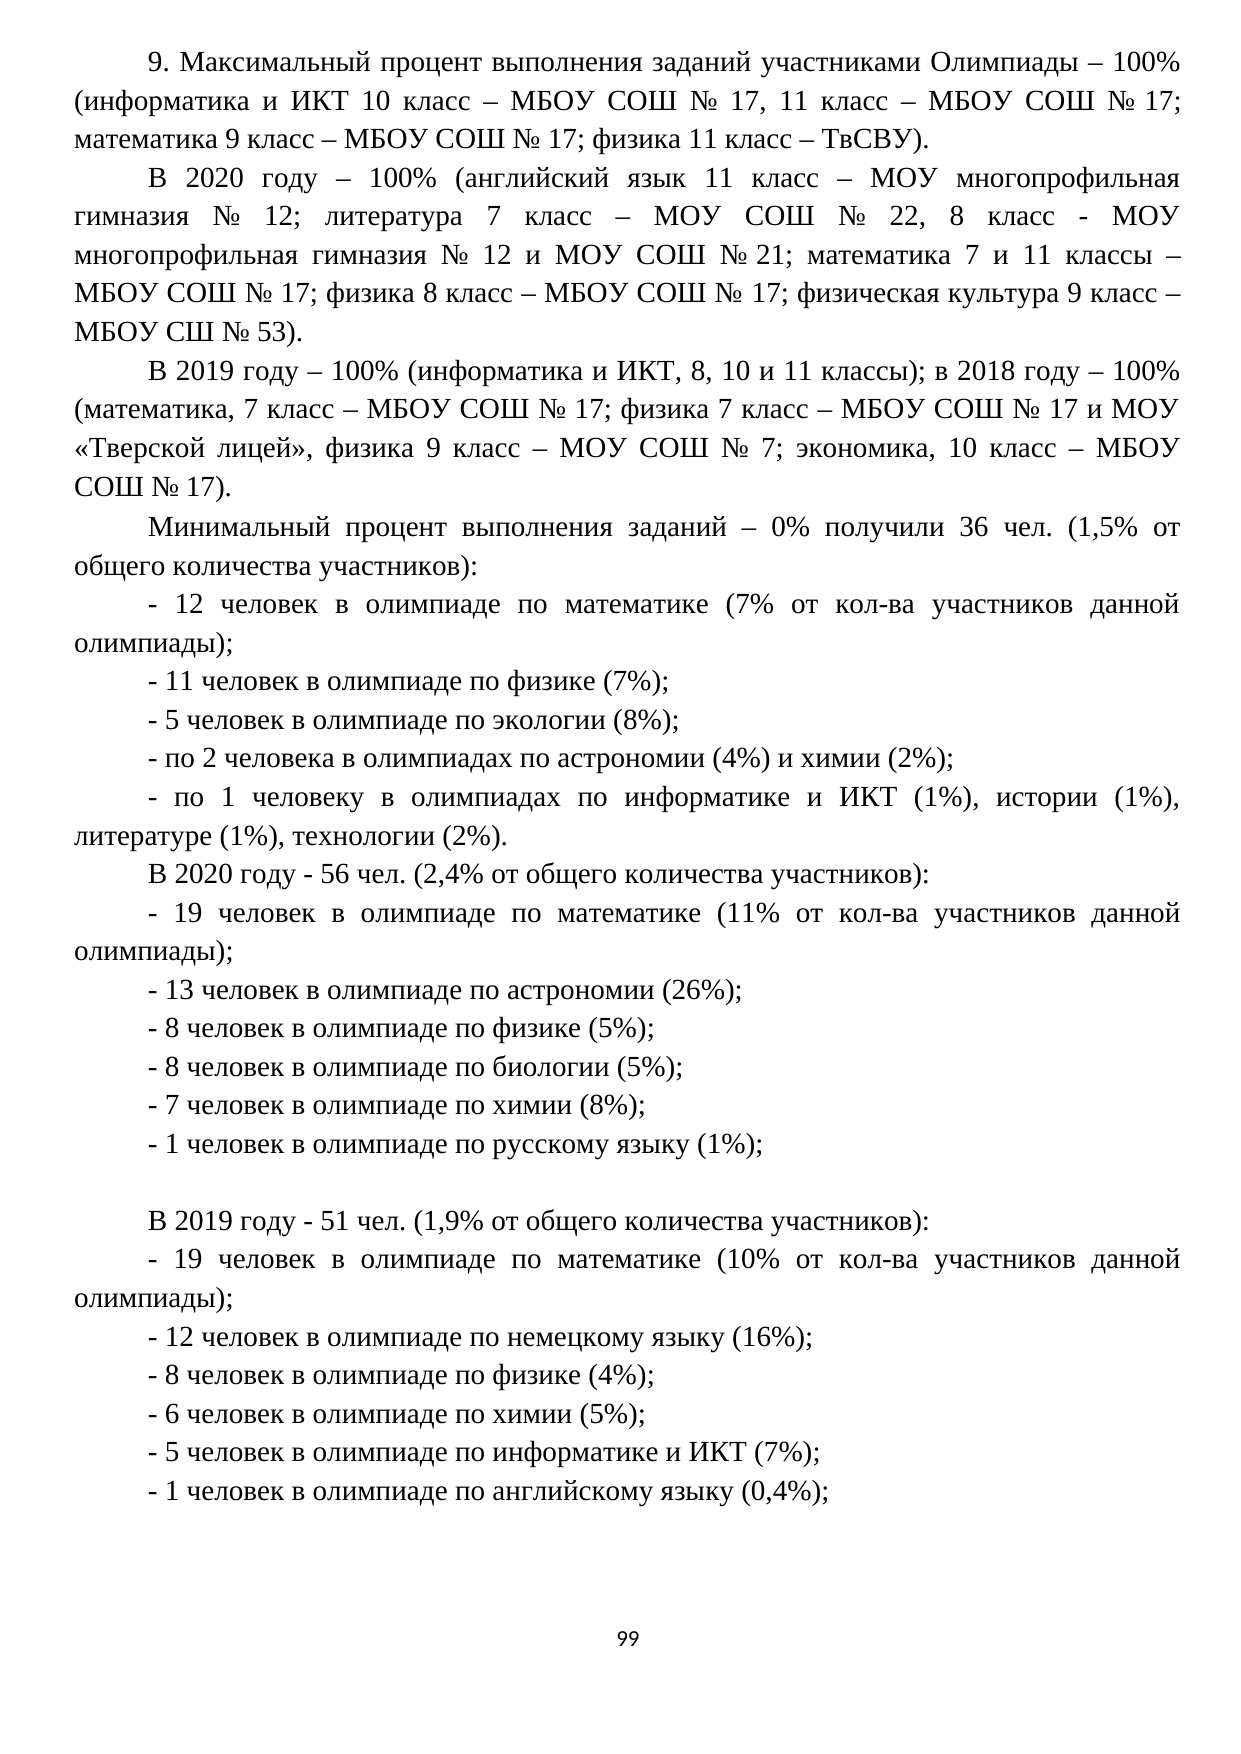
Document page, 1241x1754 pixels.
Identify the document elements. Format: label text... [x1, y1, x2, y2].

text - 12 человек в олимпиаде по немецкому языку (16%); [74, 1319, 1181, 1352]
text - 19 человек в олимпиаде по математике (11% от кол-ва участников данной олимпиады); [74, 895, 1181, 967]
text 9. Максимальный процент выполнения заданий участниками Олимпиады – 100% (информатика и ИКТ 10 класс – МБОУ СОШ № 17, 11 класс – МБОУ СОШ № 17; математика 9 класс – МБОУ СОШ № 17; физика 11 класс – ТвСВУ). [74, 44, 1181, 155]
text - 5 человек в олимпиаде по экологии (8%); [74, 702, 1181, 736]
text - 8 человек в олимпиаде по биологии (5%); [74, 1049, 1181, 1082]
text В 2019 году – 100% (информатика и ИКТ, 8, 10 и 11 классы); в 2018 году – 100% (математика, 7 класс – МБОУ СОШ № 17; физика 7 класс – МБОУ СОШ № 17 и МОУ «Тверской лицей», физика 9 класс – МОУ СОШ № 7; экономика, 10 класс – МБОУ СОШ № 17). [74, 353, 1181, 504]
text - 12 человек в олимпиаде по математике (7% от кол-ва участников данной олимпиады); [74, 586, 1181, 658]
text - 6 человек в олимпиаде по химии (5%); [74, 1396, 1181, 1429]
text В 2019 году - 51 чел. (1,9% от общего количества участников): [74, 1203, 1181, 1237]
text - по 1 человеку в олимпиадах по информатике и ИКТ (1%), истории (1%), литературе (1%), технологии (2%). [74, 779, 1181, 851]
text - 5 человек в олимпиаде по информатике и ИКТ (7%); [74, 1434, 1181, 1468]
text Минимальный процент выполнения заданий – 0% получили 36 чел. (1,5% от общего количества участников): [74, 509, 1181, 581]
text - 19 человек в олимпиаде по математике (10% от кол-ва участников данной олимпиады); [74, 1242, 1181, 1314]
text В 2020 году – 100% (английский язык 11 класс – МОУ многопрофильная гимназия № 12; литература 7 класс – МОУ СОШ № 22, 8 класс - МОУ многопрофильная гимназия № 12 и МОУ СОШ № 21; математика 7 и 11 классы – МБОУ СОШ № 17; физика 8 класс – МБОУ СОШ № 17; физическая культура 9 класс – МБОУ СШ № 53). [74, 160, 1181, 348]
text - 11 человек в олимпиаде по физике (7%); [74, 663, 1181, 697]
text - 1 человек в олимпиаде по русскому языку (1%); [74, 1126, 1181, 1159]
text - 1 человек в олимпиаде по английскому языку (0,4%); [74, 1473, 1181, 1506]
text - 7 человек в олимпиаде по химии (8%); [74, 1087, 1181, 1121]
text - 8 человек в олимпиаде по физике (4%); [74, 1357, 1181, 1391]
text - 13 человек в олимпиаде по астрономии (26%); [74, 972, 1181, 1005]
text - по 2 человека в олимпиадах по астрономии (4%) и химии (2%); [74, 741, 1181, 774]
text - 8 человек в олимпиаде по физике (5%); [74, 1010, 1181, 1044]
text В 2020 году - 56 чел. (2,4% от общего количества участников): [74, 856, 1181, 890]
